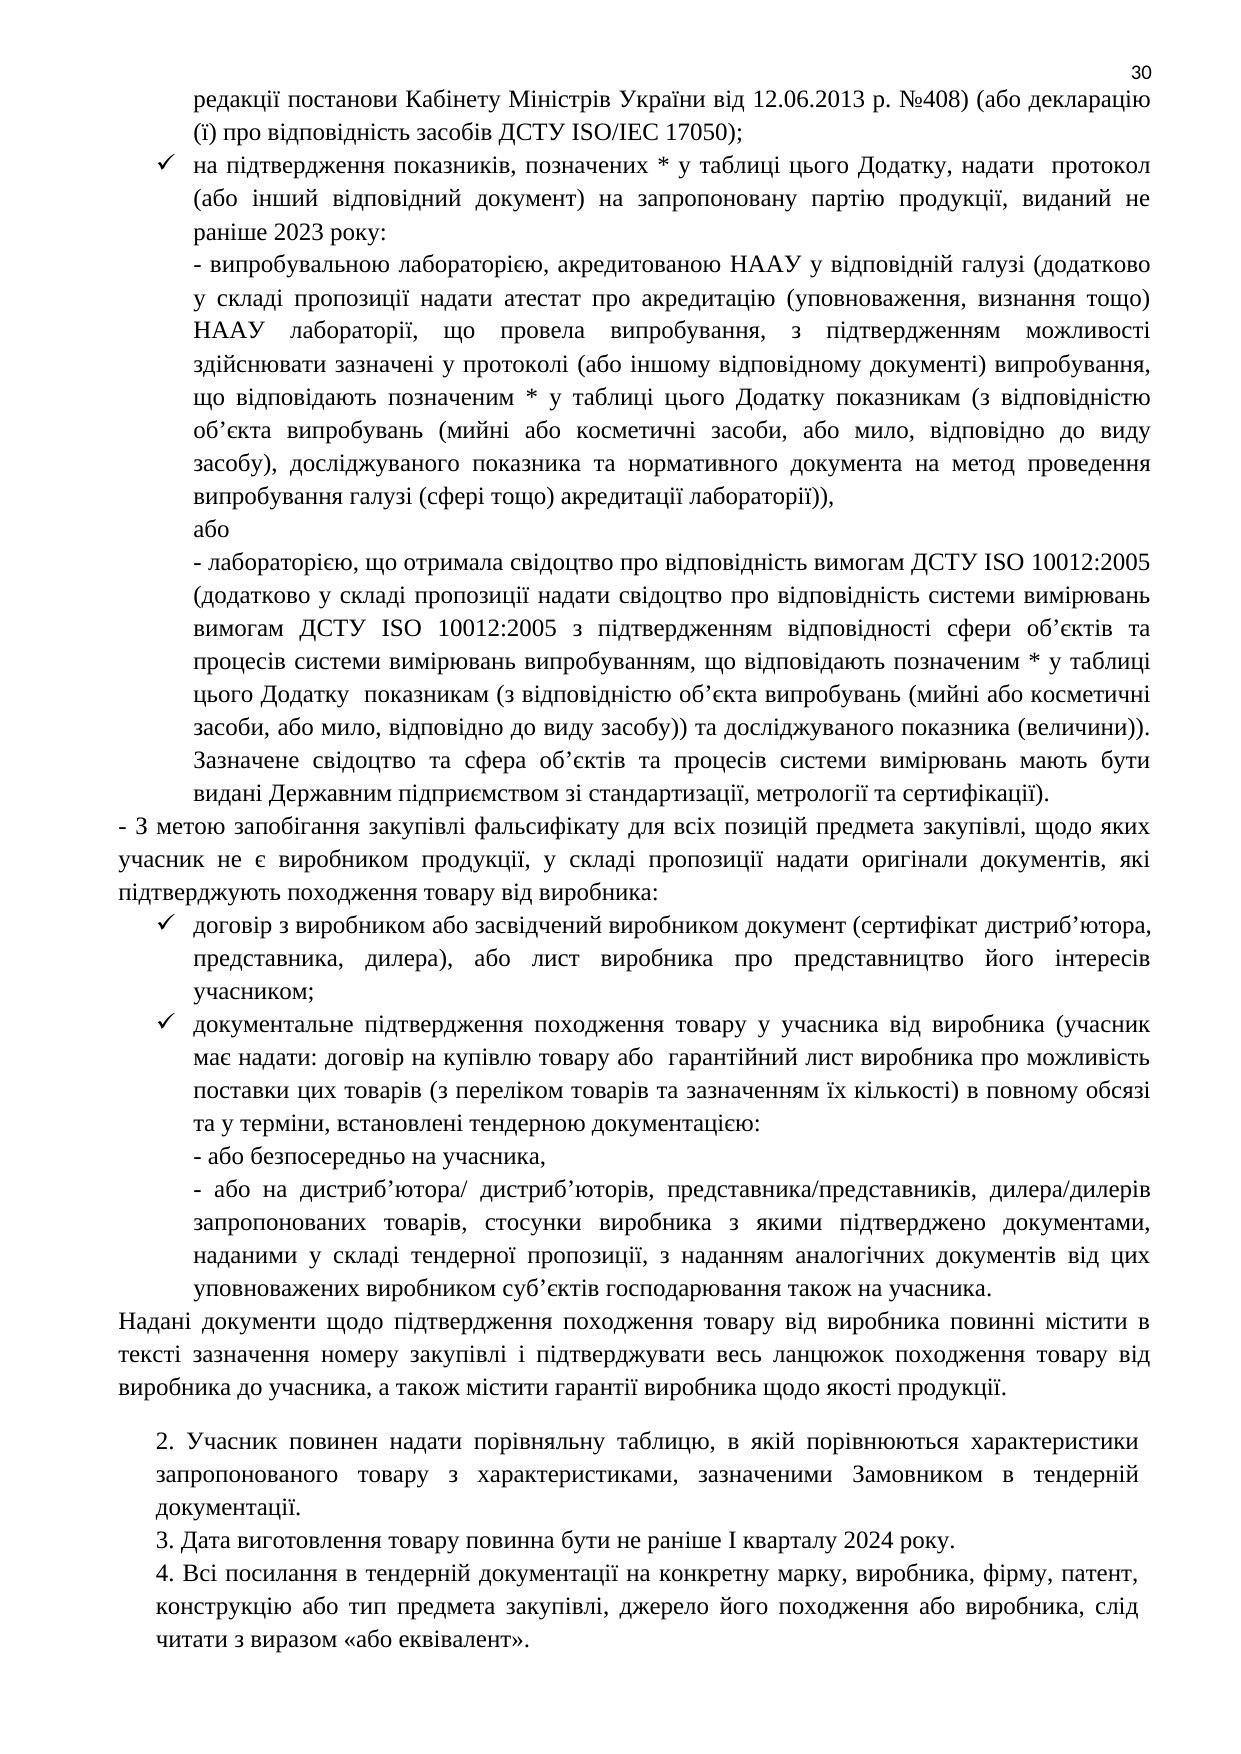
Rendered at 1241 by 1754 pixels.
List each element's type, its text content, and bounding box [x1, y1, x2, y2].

text 2. Учасник повинен надати порівняльну таблицю, в якій порівнюються характеристики запропонованого товару з характеристиками, зазначеними Замовником в тендерній документації. [156, 1426, 1140, 1521]
list документальне підтвердження походження товару у учасника від виробника (учасник має надати: договір на купівлю товару або гарантійний лист виробника про можливість поставки цих товарів (з переліком товарів та зазначенням їх кількості) в повному обсязі та у терміни, встановлені тендерною документацією: [156, 1009, 1152, 1137]
text - лабораторією, що отримала свідоцтво про відповідність вимогам ДСТУ ISO 10012:2005 (додатково у складі пропозиції надати свідоцтво про відповідність системи вимірювань вимогам ДСТУ ISO 10012:2005 з підтвердженням відповідності сфери об’єктів та процесів системи вимірювань випробуванням, що відповідають позначеним * у таблиці цього Додатку показникам (з відповідністю об’єкта випробувань (мийні або косметичні засоби, або мило, відповідно до виду засобу)) та досліджуваного показника (величини)). Зазначене свідоцтво та сфера об’єктів та процесів системи вимірювань мають бути видані Державним підприємством зі стандартизації, метрології та сертифікації). [193, 547, 1152, 807]
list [156, 84, 1152, 146]
text - або на дистриб’ютора/ дистриб’юторів, представника/представників, дилера/дилерів запропонованих товарів, стосунки виробника з якими підтверджено документами, наданими у складі тендерної пропозиції, з наданням аналогічних документів від цих уповноважених виробником суб’єктів господарювання також на учасника. [193, 1174, 1152, 1302]
text Надані документи щодо підтвердження походження товару від виробника повинні містити в тексті зазначення номеру закупівлі і підтверджувати весь ланцюжок походження товару від виробника до учасника, а також містити гарантії виробника щодо якості продукції. [118, 1306, 1152, 1401]
list договір з виробником або засвідчений виробником документ (сертифікат дистриб’ютора, представника, дилера), або лист виробника про представництво його інтересів учасником; [156, 910, 1152, 1005]
list на підтвердження показників, позначених * у таблиці цього Додатку, надати протокол (або інший відповідний документ) на запропоновану партію продукції, виданий не раніше 2023 року: [156, 151, 1152, 245]
text або [193, 514, 1152, 542]
text - або безпосередньо на учасника, [193, 1141, 1152, 1170]
text 4. Всі посилання в тендерній документації на конкретну марку, виробника, фірму, патент, конструкцію або тип предмета закупівлі, джерело його походження або виробника, слід читати з виразом «або еквівалент». [156, 1558, 1140, 1653]
text - З метою запобігання закупівлі фальсифікату для всіх позицій предмета закупівлі, щодо яких учасник не є виробником продукції, у складі пропозиції надати оригінали документів, які підтверджують походження товару від виробника: [118, 811, 1152, 906]
text 3. Дата виготовлення товару повинна бути не раніше I кварталу 2024 року. [156, 1525, 1140, 1554]
text - випробувальною лабораторією, акредитованою НААУ у відповідній галузі (додатково у складі пропозиції надати атестат про акредитацію (уповноваження, визнання тощо) НААУ лабораторії, що провела випробування, з підтвердженням можливості здійснювати зазначені у протоколі (або іншому відповідному документі) випробування, що відповідають позначеним * у таблиці цього Додатку показникам (з відповідністю об’єкта випробувань (мийні або косметичні засоби, або мило, відповідно до виду засобу), досліджуваного показника та нормативного документа на метод проведення випробування галузі (сфері тощо) акредитації лабораторії)), [193, 249, 1152, 509]
